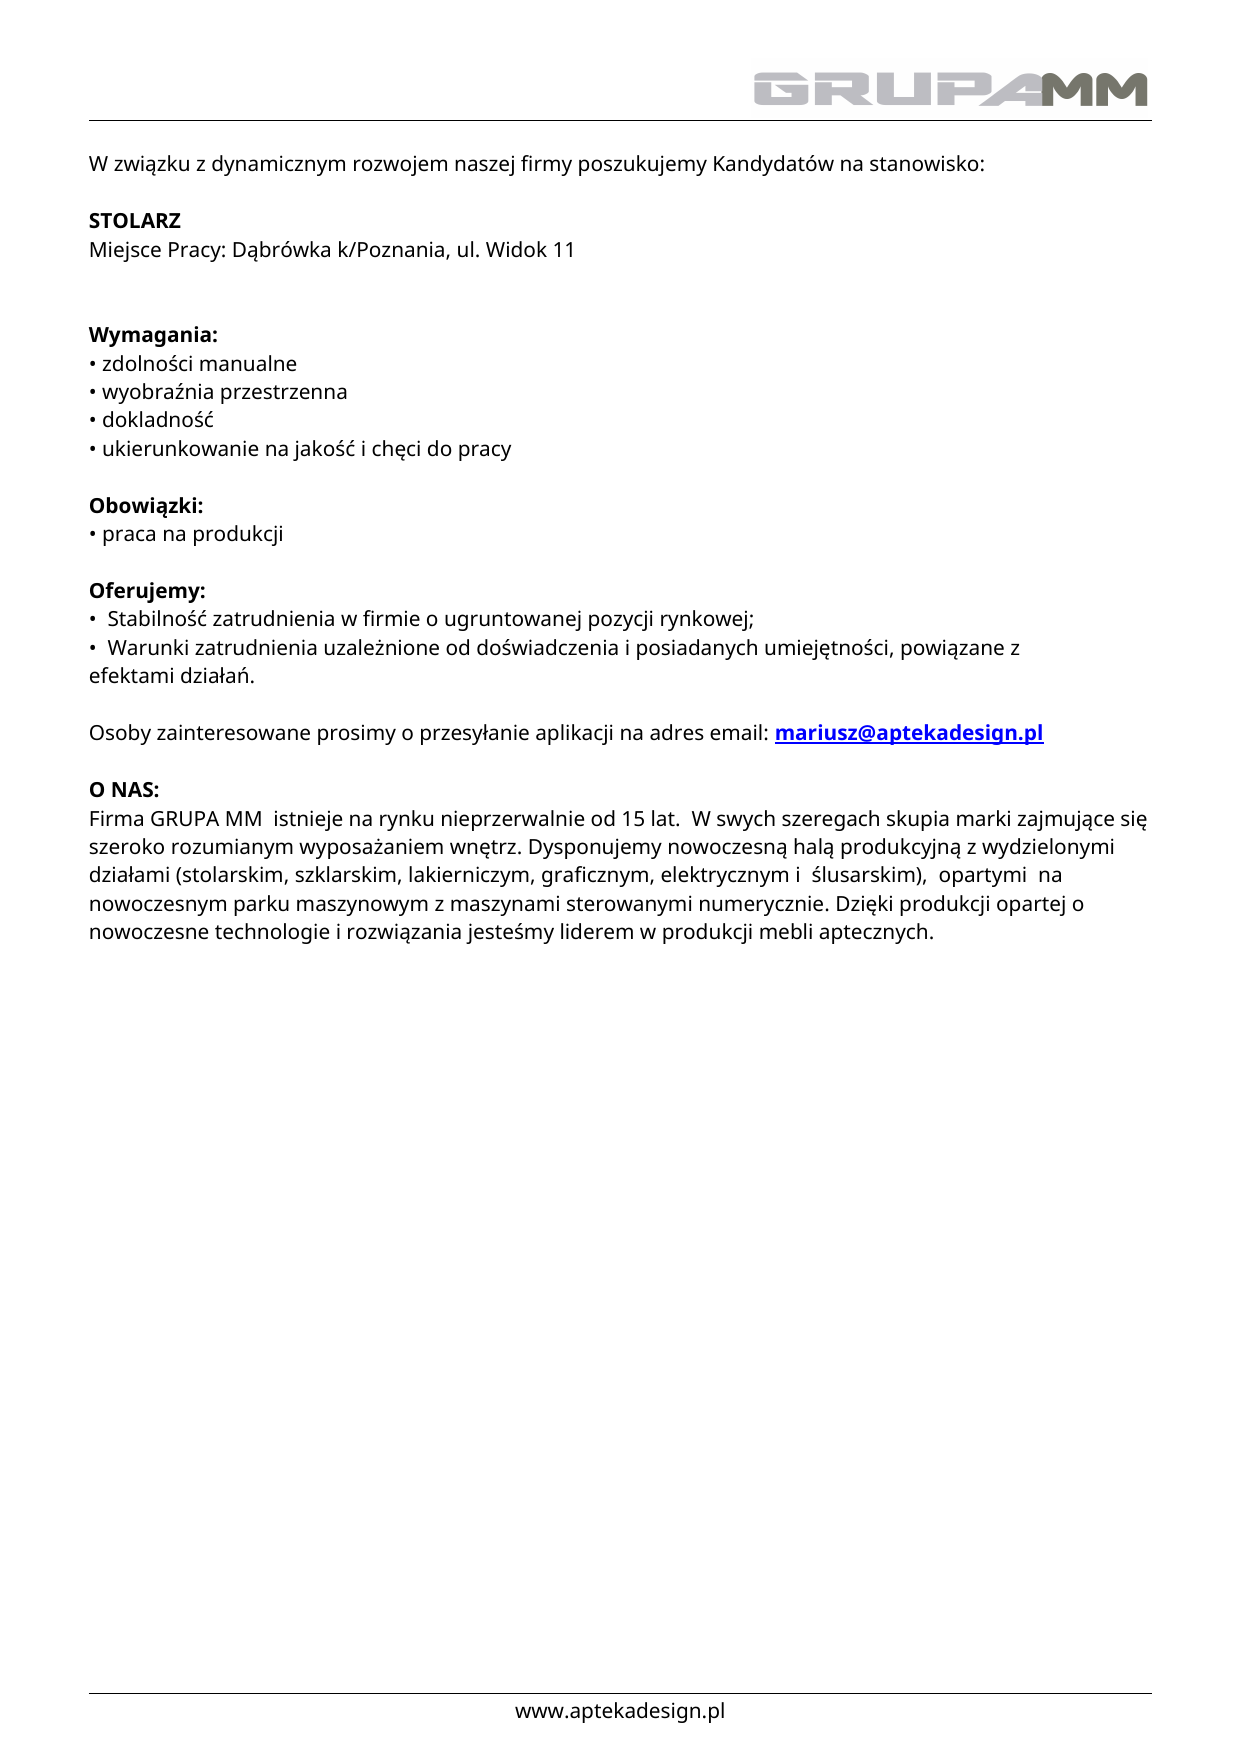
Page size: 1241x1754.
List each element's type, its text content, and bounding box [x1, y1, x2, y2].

text Oferujemy: [89, 576, 1152, 604]
text Wymagania: [89, 320, 1152, 349]
text • ukierunkowanie na jakość i chęci do pracy [89, 434, 1152, 462]
text Obowiązki: [89, 491, 1152, 519]
text • praca na produkcji [89, 519, 1152, 548]
text • dokladność [89, 406, 1152, 434]
picture [751, 58, 1148, 118]
text • wyobraźnia przestrzenna [89, 377, 1152, 406]
text O NAS: [89, 775, 1152, 804]
text • Warunki zatrudnienia uzależnione od doświadczenia i posiadanych umiejętności, powiązane z [89, 633, 1152, 661]
text • Stabilność zatrudnienia w firmie o ugruntowanej pozycji rynkowej; [89, 604, 1152, 633]
text Osoby zainteresowane prosimy o przesyłanie aplikacji na adres email: mariusz@aptekadesign.pl [89, 718, 1152, 747]
text Firma GRUPA MM istnieje na rynku nieprzerwalnie od 15 lat. W swych szeregach skupia marki zajmujące się szeroko rozumianym wyposażaniem wnętrz. Dysponujemy nowoczesną halą produkcyjną z wydzielonymi działami (stolarskim, szklarskim, lakierniczym, graficznym, elektrycznym i ślusarskim), opartymi na nowoczesnym parku maszynowym z maszynami sterowanymi numerycznie. Dzięki produkcji opartej o nowoczesne technologie i rozwiązania jesteśmy liderem w produkcji mebli aptecznych. [89, 804, 1152, 946]
text Miejsce Pracy: Dąbrówka k/Poznania, ul. Widok 11 [89, 235, 1152, 263]
text STOLARZ [89, 206, 1152, 235]
text efektami działań. [89, 661, 1152, 690]
text • zdolności manualne [89, 349, 1152, 377]
text W związku z dynamicznym rozwojem naszej firmy poszukujemy Kandydatów na stanowisko: [89, 149, 1152, 178]
